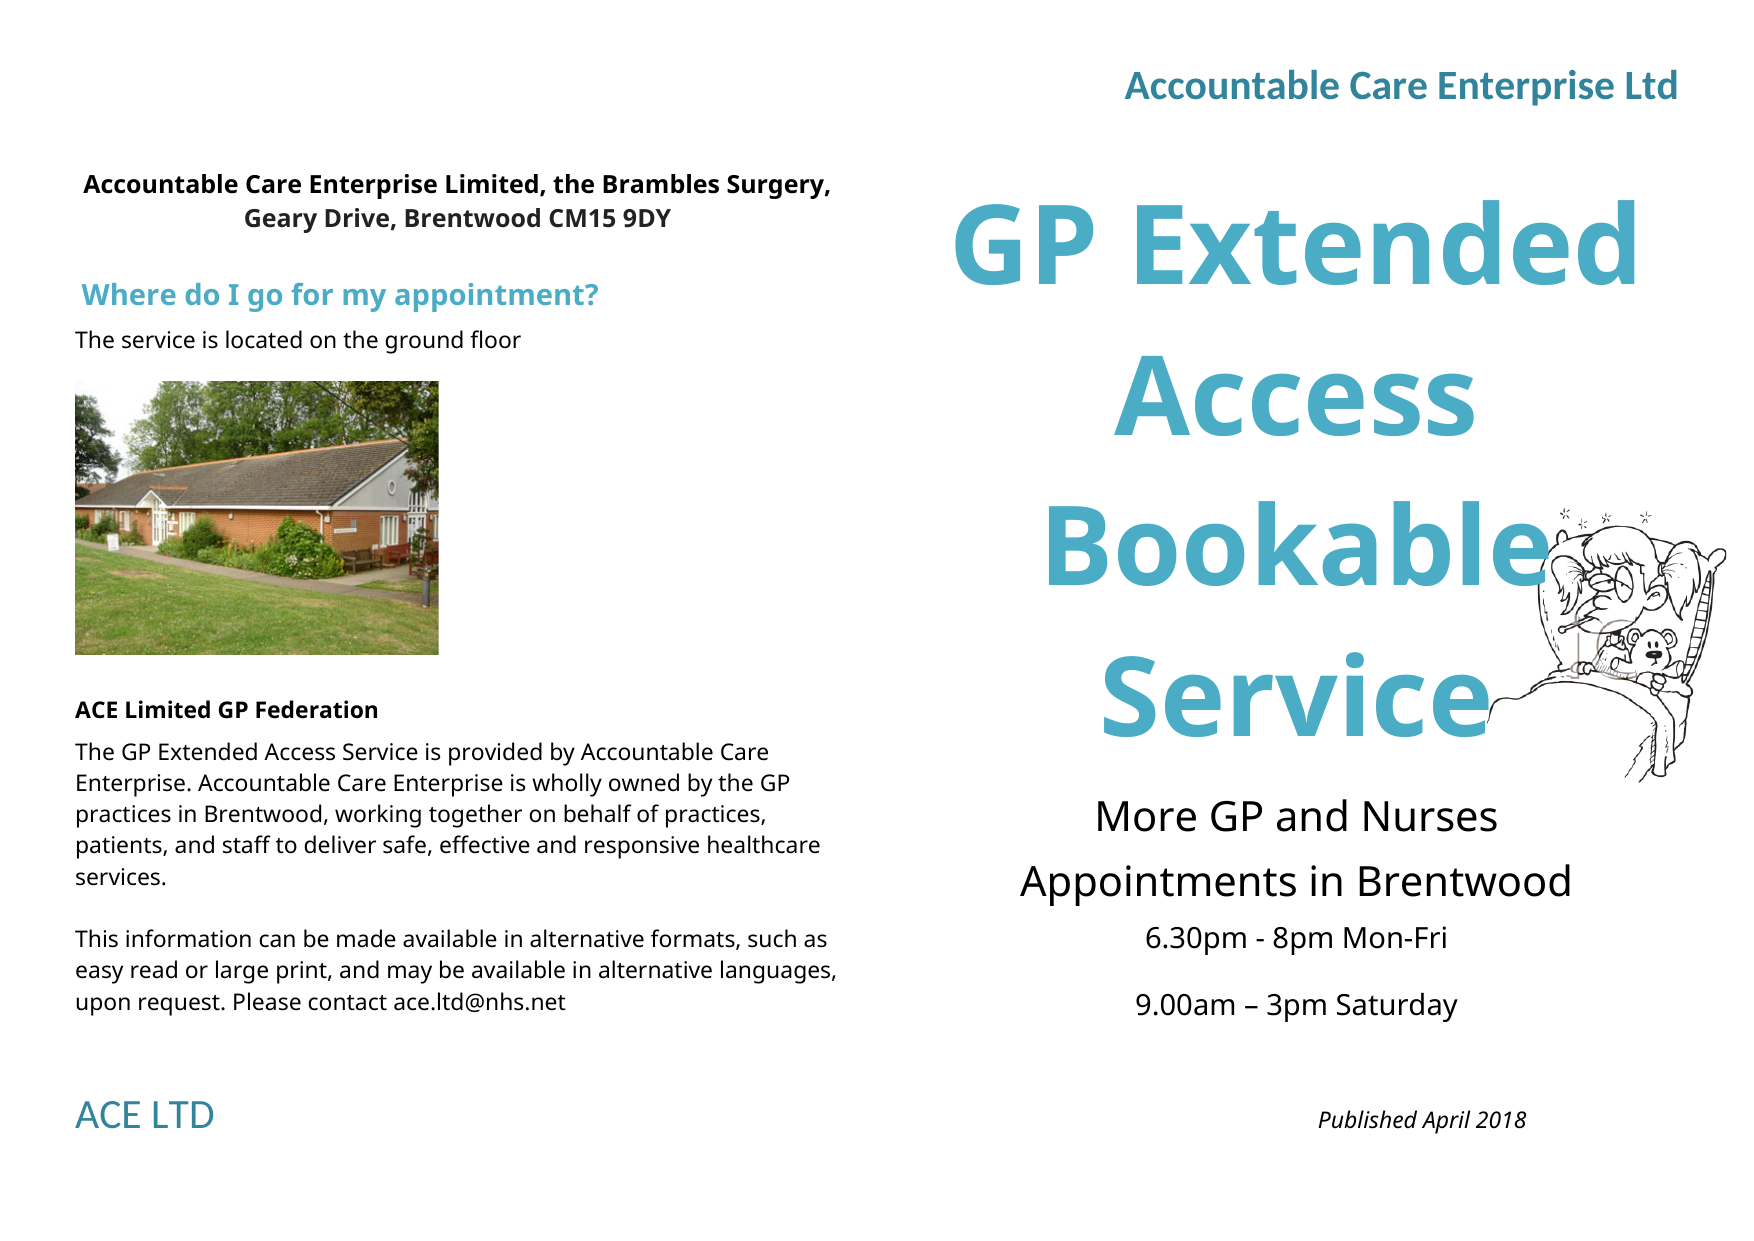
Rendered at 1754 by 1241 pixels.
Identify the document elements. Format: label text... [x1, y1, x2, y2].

text ACE Limited GP Federation [75, 694, 840, 725]
text More GP and Nurses [914, 787, 1679, 844]
text Accountable Care Enterprise Limited, the Brambles Surgery, Geary Drive, Brentwood CM15 9DY [75, 167, 840, 235]
picture [1479, 508, 1727, 783]
text This information can be made available in alternative formats, such as easy read or large print, and may be available in alternative languages, upon request. Please contact ace.ltd@nhs.net [75, 923, 840, 1017]
text The GP Extended Access Service is provided by Accountable Care Enterprise. Accountable Care Enterprise is wholly owned by the GP practices in Brentwood, working together on behalf of practices, patients, and staff to deliver safe, effective and responsive healthcare services. [75, 736, 840, 892]
text GP Extended Access Bookable Service [914, 167, 1679, 768]
text 9.00am – 3pm Saturday [914, 984, 1679, 1023]
text 6.30pm - 8pm Mon-Fri [914, 917, 1679, 957]
text Appointments in Brentwood [914, 852, 1679, 909]
picture [75, 381, 439, 655]
text Where do I go for my appointment? [75, 274, 840, 314]
text The service is located on the ground floor [75, 324, 840, 355]
